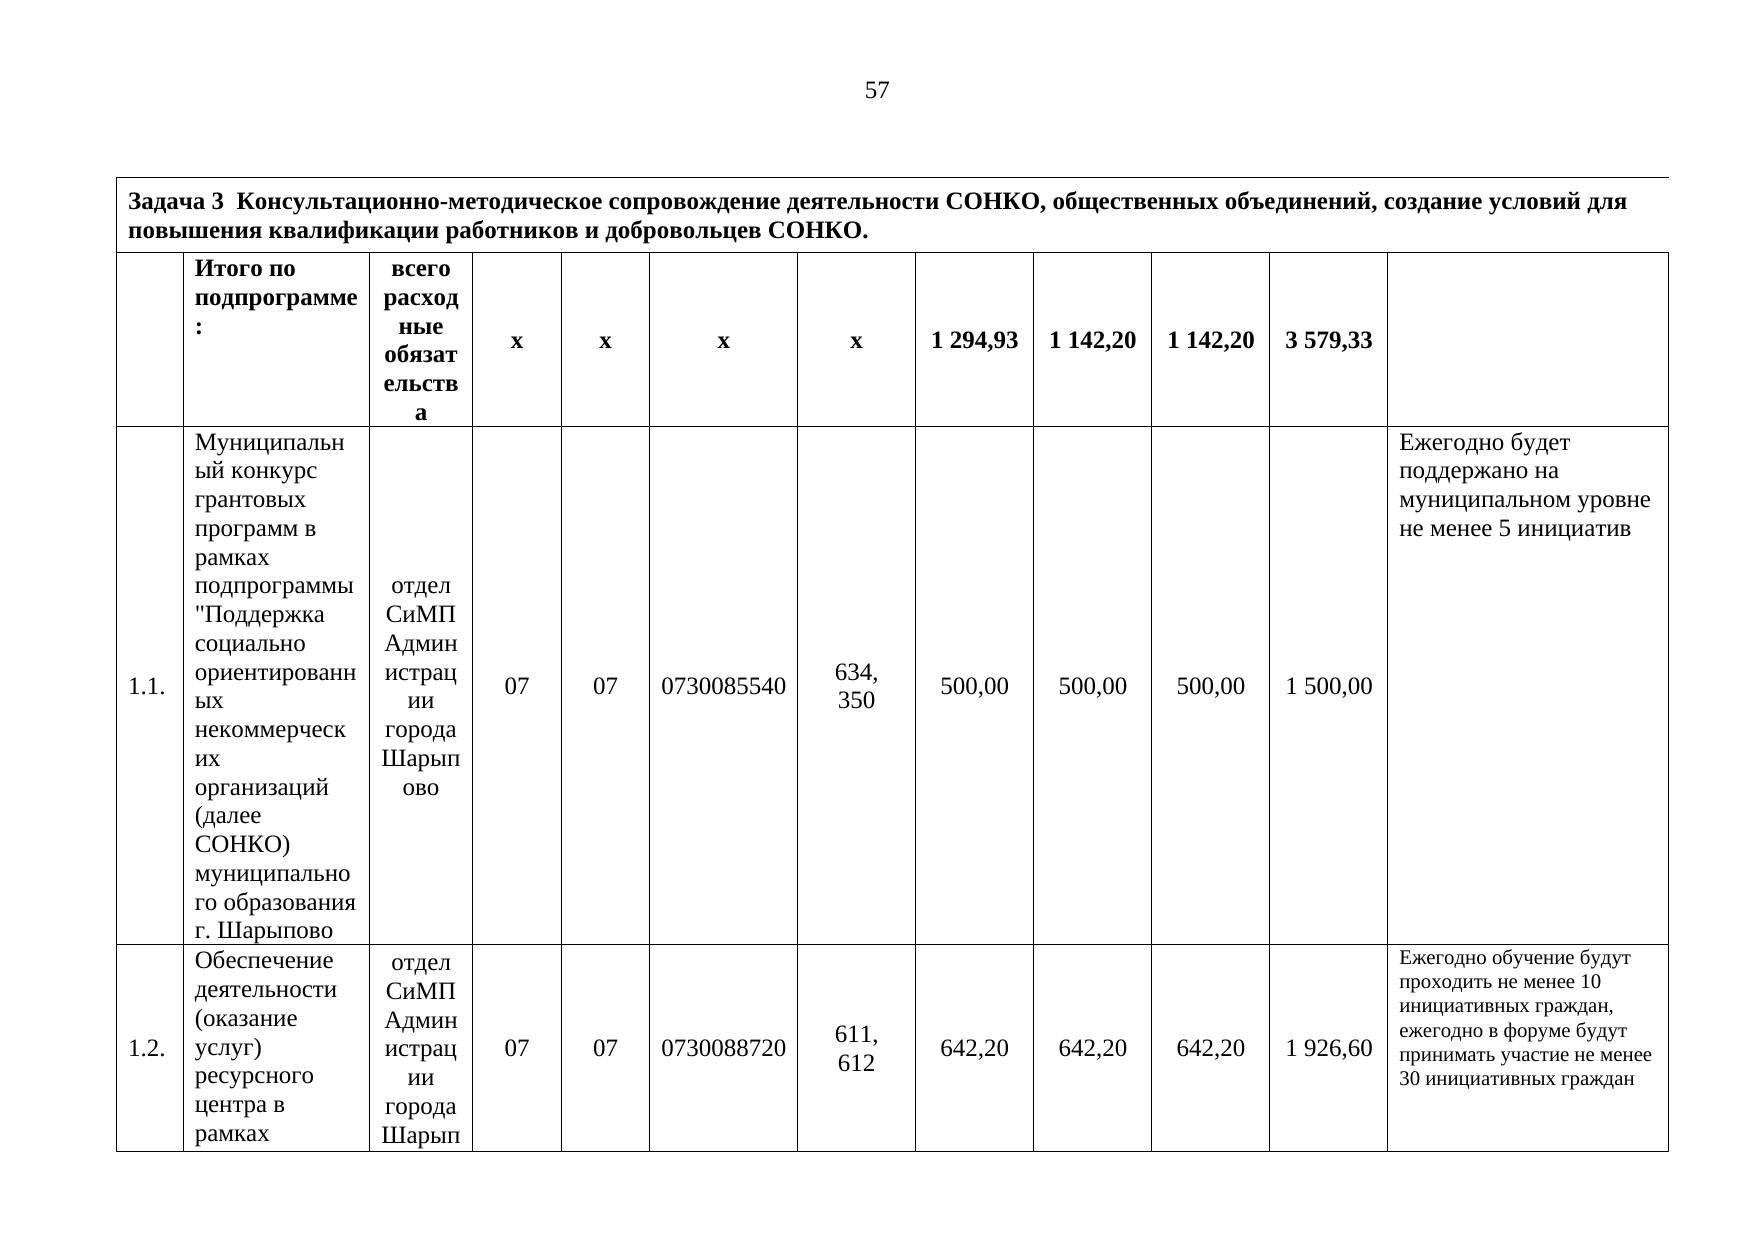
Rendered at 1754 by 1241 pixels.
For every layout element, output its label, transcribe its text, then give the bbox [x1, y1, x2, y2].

table_cell х [473, 253, 561, 426]
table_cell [370, 945, 472, 1151]
table_cell 0730085540 [650, 427, 797, 944]
table_cell [117, 253, 183, 426]
table_cell 07 [562, 945, 649, 1151]
table_cell 07 [562, 427, 649, 944]
table_cell 500,00 [1034, 427, 1151, 944]
table_cell 642,20 [1034, 945, 1151, 1151]
table_cell 1 142,20 [1152, 253, 1269, 426]
table_cell 1.2. [117, 945, 183, 1151]
table_cell 07 [473, 945, 561, 1151]
table_cell 500,00 [916, 427, 1033, 944]
table_cell 500,00 [1152, 427, 1269, 944]
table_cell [184, 945, 369, 1151]
table_cell 642,20 [1152, 945, 1269, 1151]
table_cell 1 926,60 [1270, 945, 1387, 1151]
table_cell 642,20 [916, 945, 1033, 1151]
table_cell 1 500,00 [1270, 427, 1387, 944]
table_cell отдел СиМП Администрации города Шарыпово [370, 427, 472, 944]
table_cell 1 142,20 [1034, 253, 1151, 426]
table_cell 1 294,93 [916, 253, 1033, 426]
table_cell 611, 612 [798, 945, 915, 1151]
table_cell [1388, 945, 1668, 1151]
table_cell [1388, 253, 1668, 426]
table_cell 3 579,33 [1270, 253, 1387, 426]
table_cell Итого по подпрограмме: [184, 253, 369, 426]
table_cell 634, 350 [798, 427, 915, 944]
table_cell всего расходные обязательства [370, 253, 472, 426]
table_cell 07 [473, 427, 561, 944]
table_cell х [798, 253, 915, 426]
table_cell Задача 3 Консультационно-методическое сопровождение деятельности СОНКО, общественных объединений, создание условий для повышения квалификации работников и добровольцев СОНКО. [117, 178, 1668, 252]
table_cell Муниципальный конкурс грантовых программ в рамках подпрограммы "Поддержка социально ориентированных некоммерческих организаций (далее СОНКО) муниципального образования г. Шарыпово [184, 427, 369, 944]
table_cell Ежегодно будет поддержано на муниципальном уровне не менее 5 инициатив [1388, 427, 1668, 944]
table_cell х [650, 253, 797, 426]
table_cell 1.1. [117, 427, 183, 944]
table_cell х [562, 253, 649, 426]
table_cell 0730088720 [650, 945, 797, 1151]
